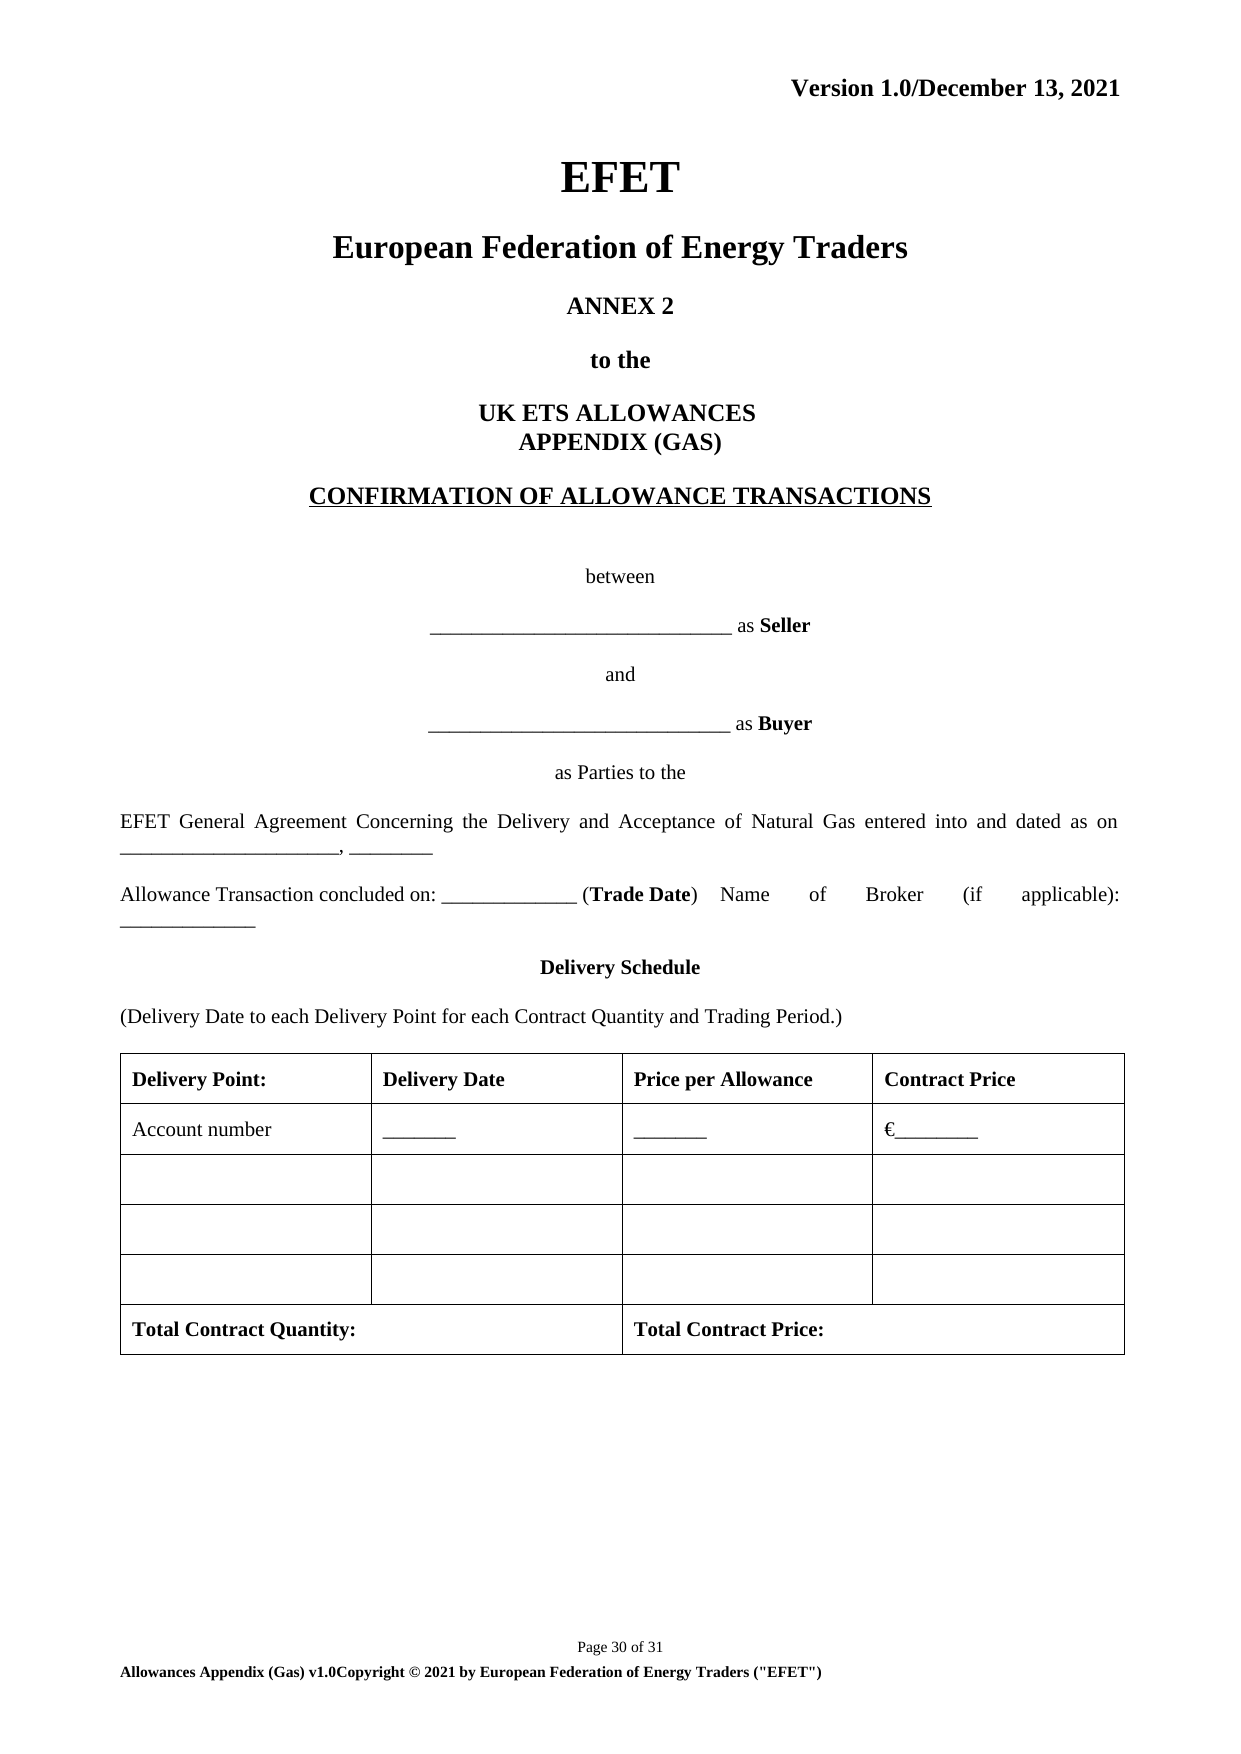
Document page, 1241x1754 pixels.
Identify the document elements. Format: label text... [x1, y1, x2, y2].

table_cell [623, 1255, 872, 1304]
text (Delivery Date to each Delivery Point for each Contract Quantity and Trading Period.) [120, 1004, 1120, 1028]
text between [120, 563, 1120, 588]
table_cell Total Contract Quantity: [121, 1305, 622, 1354]
table_cell [121, 1255, 371, 1304]
text Delivery Schedule [120, 955, 1120, 979]
table_cell [623, 1205, 872, 1254]
text EFET General Agreement Concerning the Delivery and Acceptance of Natural Gas entered into and dated as on _____________________, ________ [120, 809, 1120, 857]
text Allowance Transaction concluded on: _____________ (Trade Date) Name of Broker (if applicable): _____________ [120, 882, 1120, 930]
table_cell _______ [623, 1104, 872, 1153]
table_header Contract Price [873, 1054, 1124, 1103]
table_header Delivery Point: [121, 1054, 371, 1103]
text _____________________________ as Buyer [120, 711, 1120, 735]
text CONFIRMATION OF ALLOWANCE TRANSACTIONS [120, 481, 1120, 510]
table_header Price per Allowance [623, 1054, 872, 1103]
table_cell [873, 1155, 1124, 1203]
text EFET [120, 150, 1120, 203]
table_cell _______ [372, 1104, 622, 1153]
table_cell [372, 1255, 622, 1304]
table_cell [121, 1205, 371, 1254]
text _____________________________ as Seller [120, 613, 1120, 637]
table_cell Account number [121, 1104, 371, 1153]
text ANNEX 2 [120, 291, 1120, 320]
text European Federation of Energy Traders [120, 228, 1120, 266]
table_cell [121, 1155, 371, 1203]
table_cell [623, 1155, 872, 1203]
text UK ETS ALLOWANCES APPENDIX (GAS) [120, 398, 1120, 456]
text to the [120, 345, 1120, 373]
text and [120, 662, 1120, 686]
table_header Delivery Date [372, 1054, 622, 1103]
table_cell [372, 1155, 622, 1203]
table_cell Total Contract Price: [623, 1305, 1124, 1354]
text as Parties to the [120, 760, 1120, 784]
table_cell [873, 1205, 1124, 1254]
table_cell [873, 1255, 1124, 1304]
table_cell [372, 1205, 622, 1254]
table_cell €________ [873, 1104, 1124, 1153]
